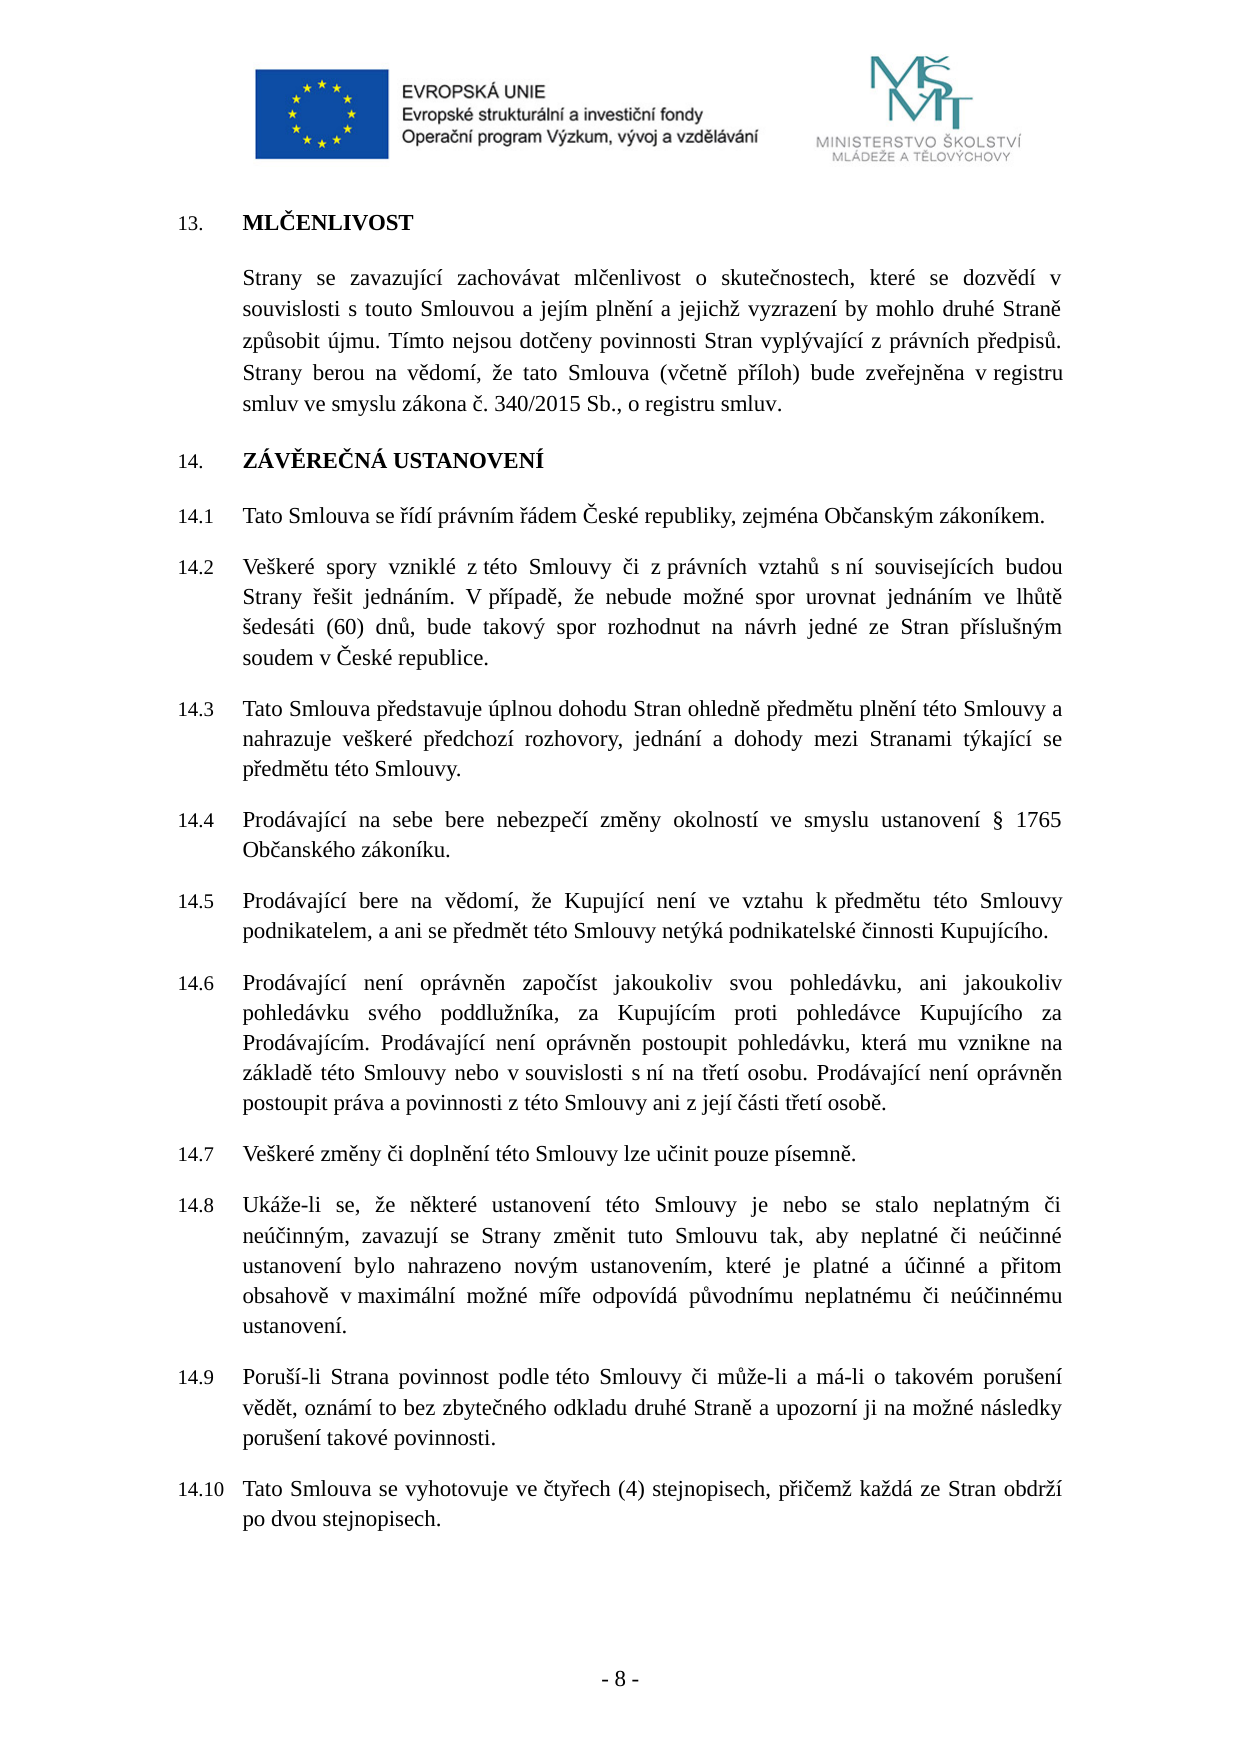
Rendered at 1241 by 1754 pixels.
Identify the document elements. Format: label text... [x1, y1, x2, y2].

subtitle Tato Smlouva se vyhotovuje ve čtyřech (4) stejnopisech, přičemž každá ze Stran obdrží po dvou stejnopisech. [177, 1475, 1063, 1531]
subtitle Veškeré spory vzniklé z této Smlouvy či z právních vztahů s ní souvisejících budou Strany řešit jednáním. V případě, že nebude možné spor urovnat jednáním ve lhůtě šedesáti (60) dnů, bude takový spor rozhodnut na návrh jedné ze Stran příslušným soudem v České republice. [177, 553, 1063, 670]
subtitle Prodávající na sebe bere nebezpečí změny okolností ve smyslu ustanovení § 1765 Občanského zákoníku. [177, 806, 1063, 863]
subtitle Ukáže-li se, že některé ustanovení této Smlouvy je nebo se stalo neplatným či neúčinným, zavazují se Strany změnit tuto Smlouvu tak, aby neplatné či neúčinné ustanovení bylo nahrazeno novým ustanovením, které je platné a účinné a přitom obsahově v maximální možné míře odpovídá původnímu neplatnému či neúčinnému ustanovení. [177, 1192, 1063, 1339]
subtitle Tato Smlouva se řídí právním řádem České republiky, zejména Občanským zákoníkem. [177, 502, 1063, 528]
subtitle Veškeré změny či doplnění této Smlouvy lze učinit pouze písemně. [177, 1141, 1063, 1167]
picture [237, 46, 1038, 181]
subtitle Prodávající bere na vědomí, že Kupující není ve vztahu k předmětu této Smlouvy podnikatelem, a ani se předmět této Smlouvy netýká podnikatelské činnosti Kupujícího. [177, 887, 1063, 944]
subtitle Závěrečná ustanovení [177, 447, 1063, 473]
subtitle Tato Smlouva představuje úplnou dohodu Stran ohledně předmětu plnění této Smlouvy a nahrazuje veškeré předchozí rozhovory, jednání a dohody mezi Stranami týkající se předmětu této Smlouvy. [177, 695, 1063, 781]
text Strany se zavazující zachovávat mlčenlivost o skutečnostech, které se dozvědí v souvislosti s touto Smlouvou a jejím plnění a jejichž vyzrazení by mohlo druhé Straně způsobit újmu. Tímto nejsou dotčeny povinnosti Stran vyplývající z právních předpisů. Strany berou na vědomí, že tato Smlouva (včetně příloh) bude zveřejněna v registru smluv ve smyslu zákona č. 340/2015 Sb., o registru smluv. [242, 264, 1063, 417]
subtitle mlčenlivost [177, 209, 1063, 235]
subtitle Prodávající není oprávněn započíst jakoukoliv svou pohledávku, ani jakoukoliv pohledávku svého poddlužníka, za Kupujícím proti pohledávce Kupujícího za Prodávajícím. Prodávající není oprávněn postoupit pohledávku, která mu vznikne na základě této Smlouvy nebo v souvislosti s ní na třetí osobu. Prodávající není oprávněn postoupit práva a povinnosti z této Smlouvy ani z její části třetí osobě. [177, 969, 1063, 1116]
subtitle Poruší-li Strana povinnost podle této Smlouvy či může-li a má-li o takovém porušení vědět, oznámí to bez zbytečného odkladu druhé Straně a upozorní ji na možné následky porušení takové povinnosti. [177, 1363, 1063, 1450]
